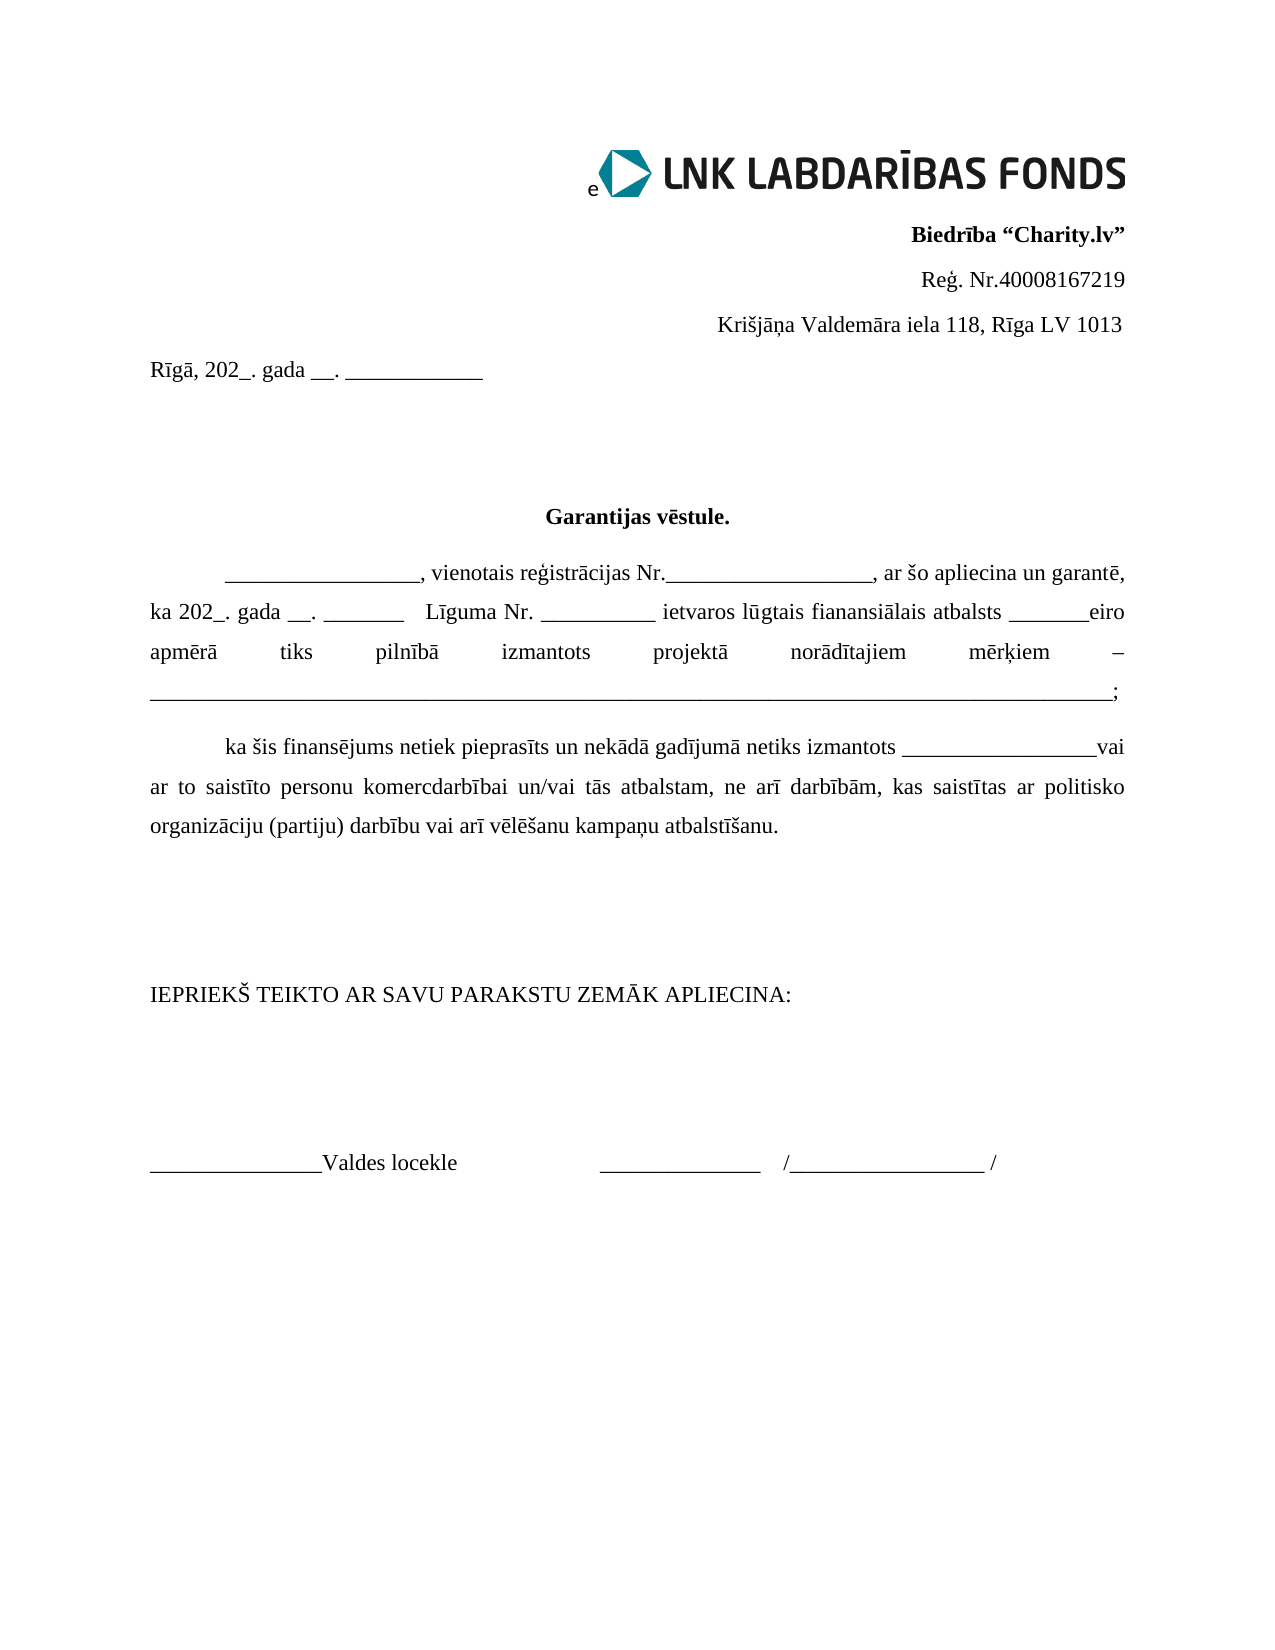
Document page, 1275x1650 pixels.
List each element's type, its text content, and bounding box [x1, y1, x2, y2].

text _________________, vienotais reģistrācijas Nr.__________________, ar šo apliecina un garantē, ka 202_. gada __. _______ Līguma Nr. __________ ietvaros lūgtais fianansiālais atbalsts _______eiro apmērā tiks pilnībā izmantots projektā norādītajiem mērķiem –____________________________________________________________________________________; [150, 559, 1125, 704]
text ka šis finansējums netiek pieprasīts un nekādā gadījumā netiks izmantots _________________vai ar to saistīto personu komercdarbībai un/vai tās atbalstam, ne arī darbībām, kas saistītas ar politisko organizāciju (partiju) darbību vai arī vēlēšanu kampaņu atbalstīšanu. [150, 733, 1125, 839]
text Rīgā, 202_. gada __. ____________ [150, 356, 1125, 383]
text Reģ. Nr.40008167219 [150, 266, 1125, 292]
text Garantijas vēstule. [150, 503, 1125, 529]
text _______________Valdes locekle ______________ /_________________ / [150, 1149, 1125, 1176]
text Krišjāņa Valdemāra iela 118, Rīga LV 1013 [150, 311, 1125, 338]
text Biedrība “Charity.lv” [150, 221, 1125, 247]
text IEPRIEKŠ TEIKTO AR SAVU PARAKSTU ZEMĀK APLIECINA: [150, 981, 1125, 1007]
picture [598, 150, 1125, 197]
